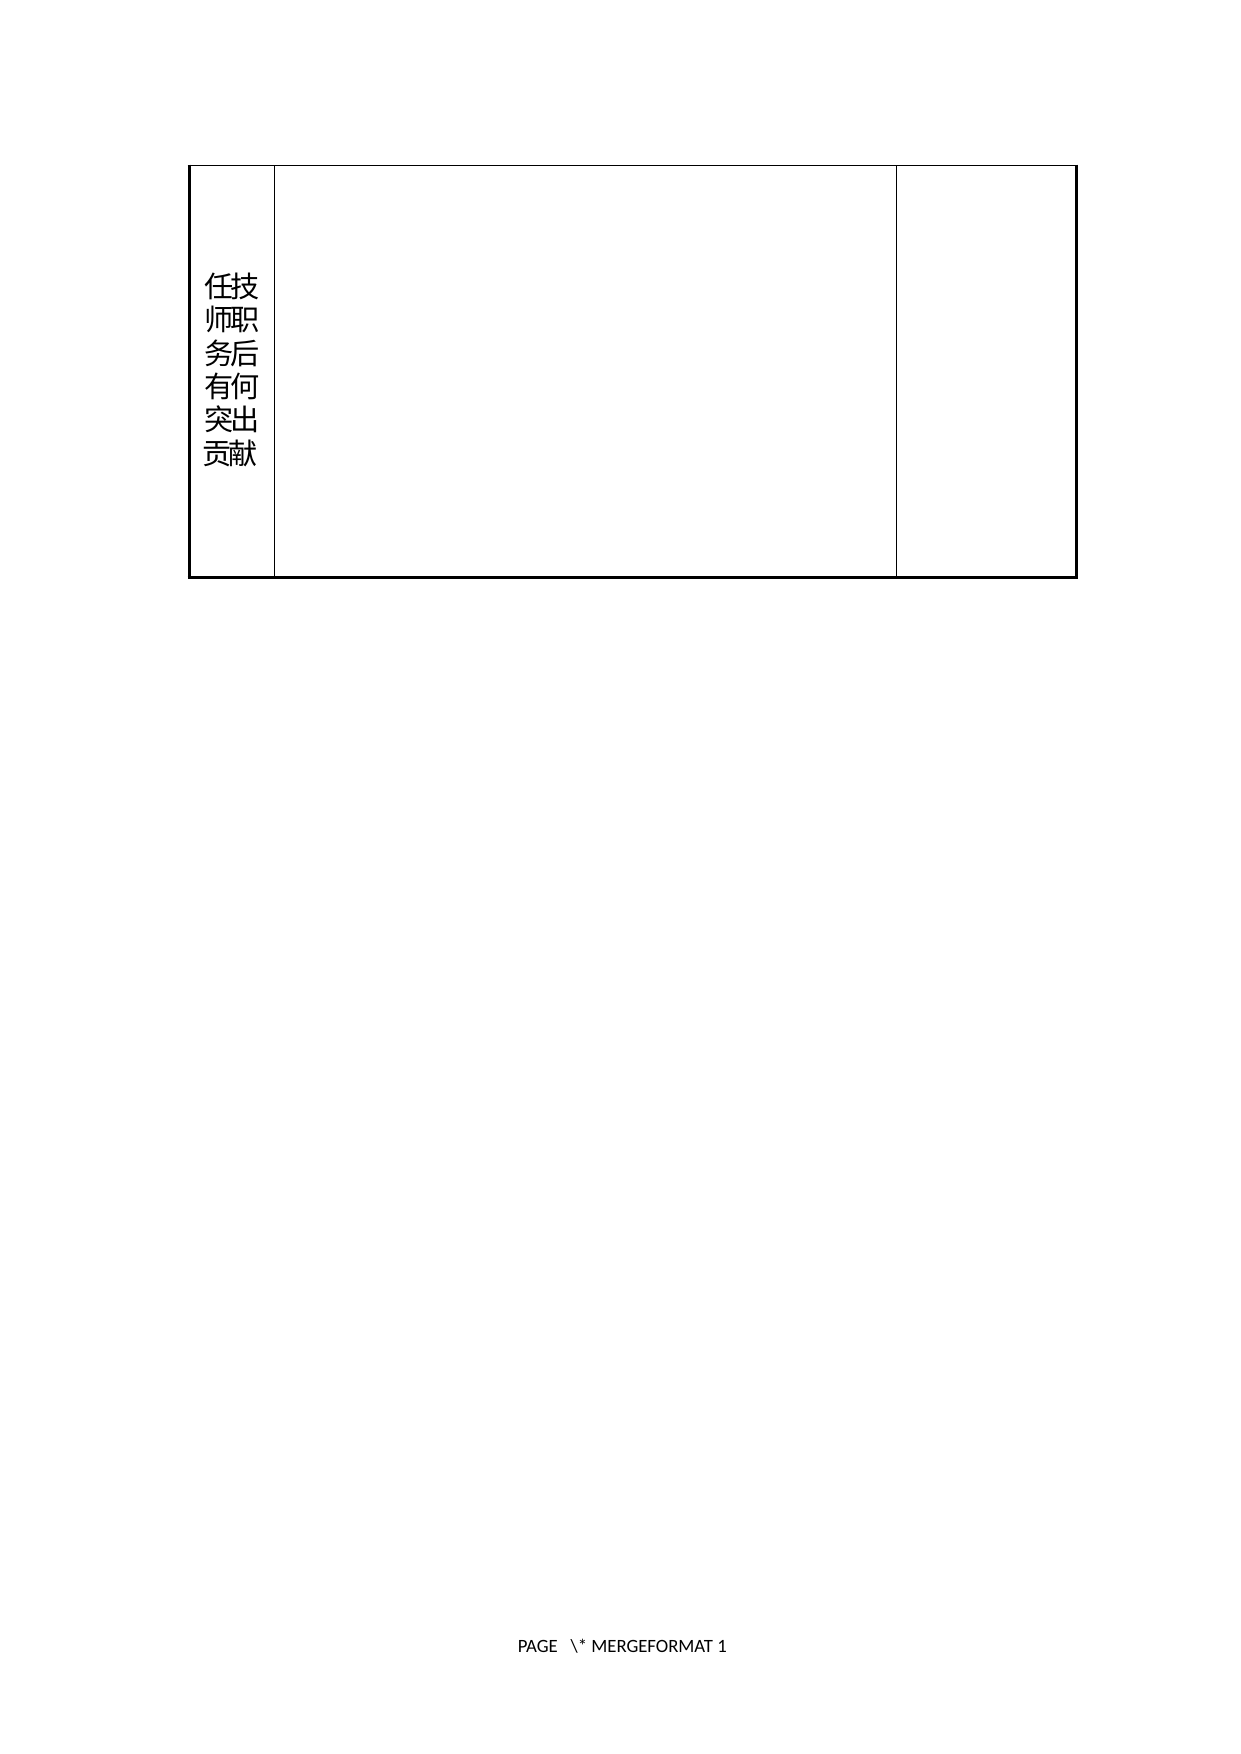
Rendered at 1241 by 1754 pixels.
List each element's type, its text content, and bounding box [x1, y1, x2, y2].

table_cell [897, 166, 1075, 576]
table_cell 任技师职务后有何突出贡献 [191, 166, 274, 576]
table_cell [275, 166, 896, 576]
